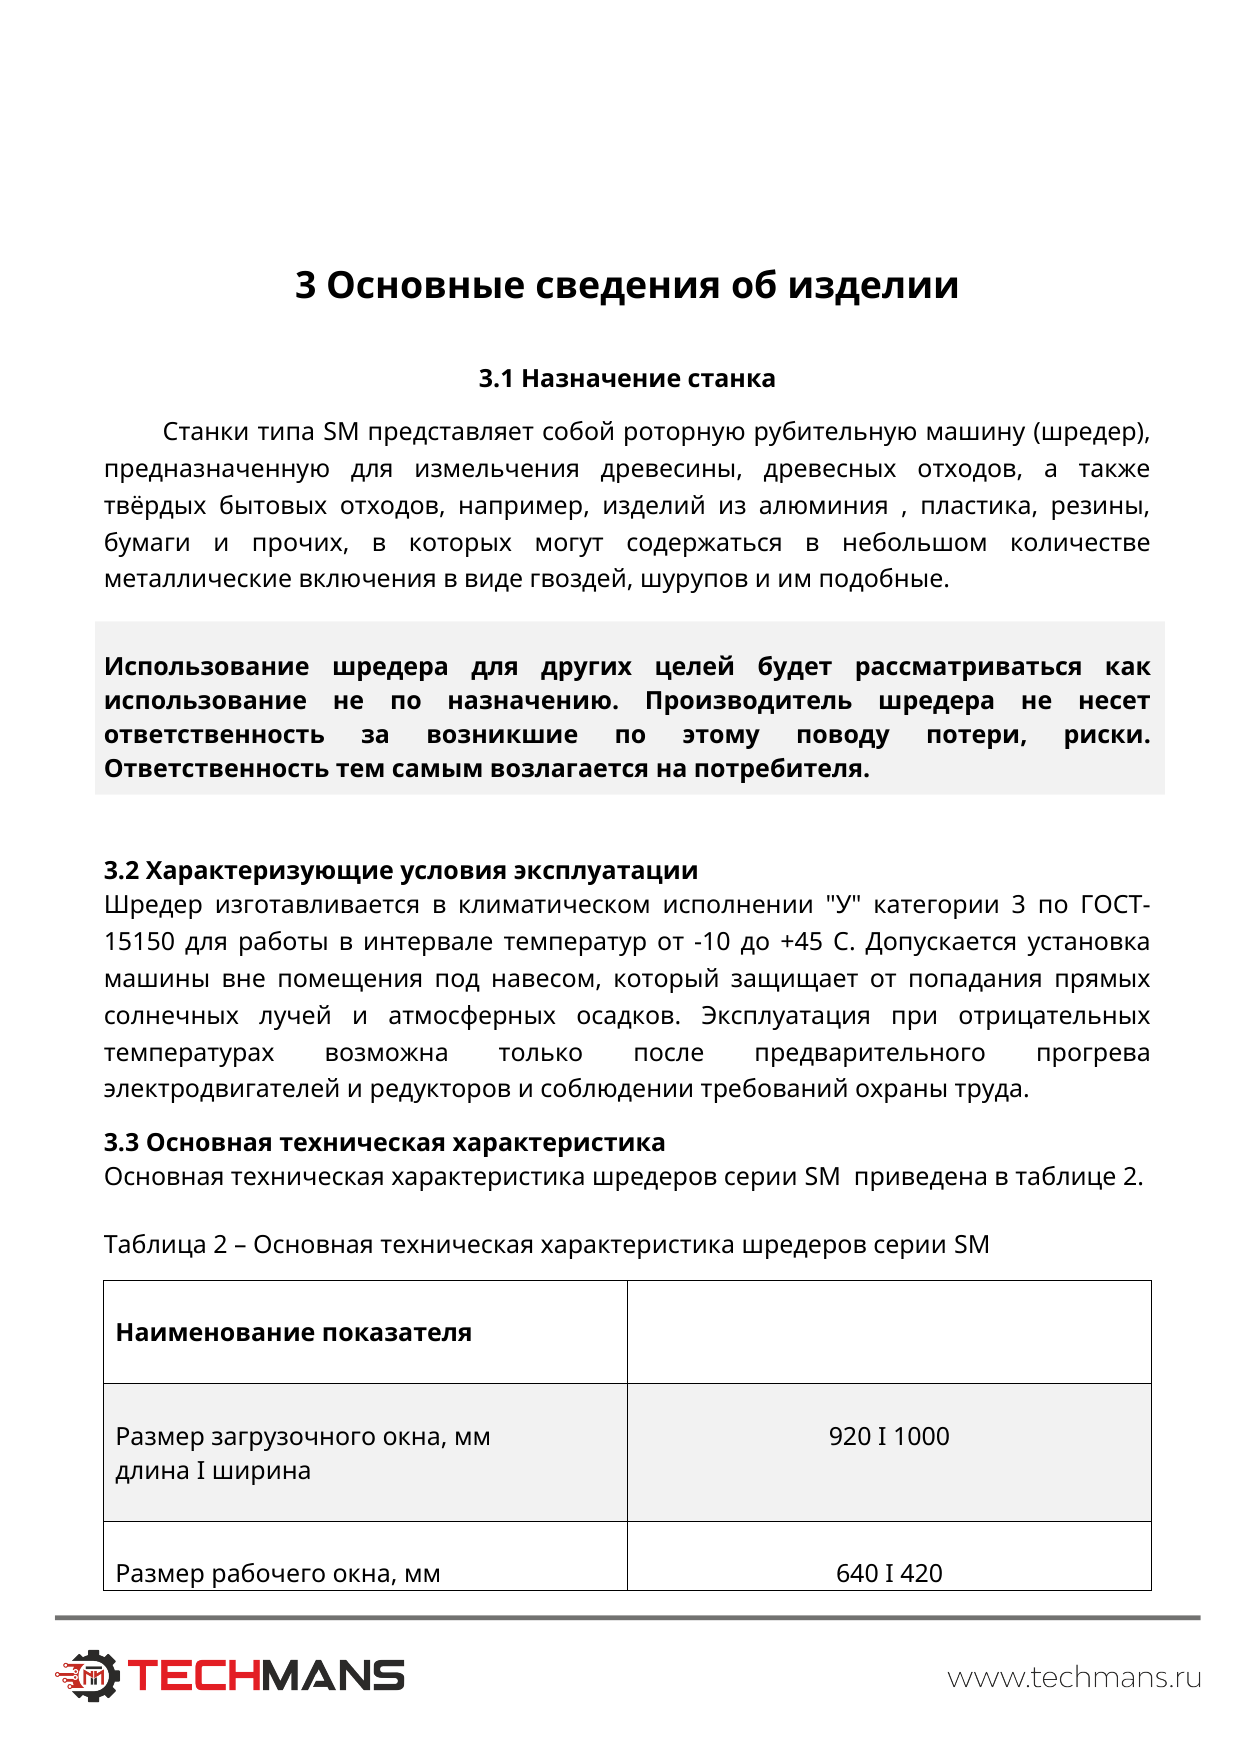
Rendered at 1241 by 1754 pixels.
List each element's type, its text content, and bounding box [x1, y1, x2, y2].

table_header [628, 1281, 1151, 1383]
text Шредер изготавливается в климатическом исполнении "У" категории 3 по ГОСТ-15150 для работы в интервале температур от -10 до +45 С. Допускается установка машины вне помещения под навесом, который защищает от попадания прямых солнечных лучей и атмосферных осадков. Эксплуатация при отрицательных температурах возможна только после предварительного прогрева электродвигателей и редукторов и соблюдении требований охраны труда. [103, 887, 1152, 1105]
text 3.3 Основная техническая характеристика [103, 1124, 1152, 1158]
text Станки типа SM представляет собой роторную рубительную машину (шредер), предназначенную для измельчения древесины, древесных отходов, а также твёрдых бытовых отходов, например, изделий из алюминия , пластика, резины, бумаги и прочих, в которых могут содержаться в небольшом количестве металлические включения в виде гвоздей, шурупов и им подобные. [103, 414, 1152, 595]
text 3.2 Характеризующие условия эксплуатации [103, 853, 1152, 887]
picture [6, 0, 1241, 1747]
table_header Наименование показателя [104, 1281, 627, 1383]
table_cell 920 I 1000 [628, 1384, 1151, 1521]
text 3 Основные сведения об изделии [103, 258, 1152, 309]
text Таблица 2 – Основная техническая характеристика шредеров серии SM [103, 1227, 1152, 1261]
text Использование шредера для других целей будет рассматриваться как использование не по назначению. Производитель шредера не несет ответственность за возникшие по этому поводу потери, риски. Ответственность тем самым возлагается на потребителя. [103, 649, 1152, 785]
table_cell 640 I 420 [628, 1522, 1151, 1590]
text 3.1 Назначение станка [103, 361, 1152, 395]
text Основная техническая характеристика шредеров серии SM приведена в таблице 2. [103, 1158, 1152, 1192]
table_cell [104, 1522, 627, 1590]
table_cell Размер загрузочного окна, мм длина I ширина [104, 1384, 627, 1521]
